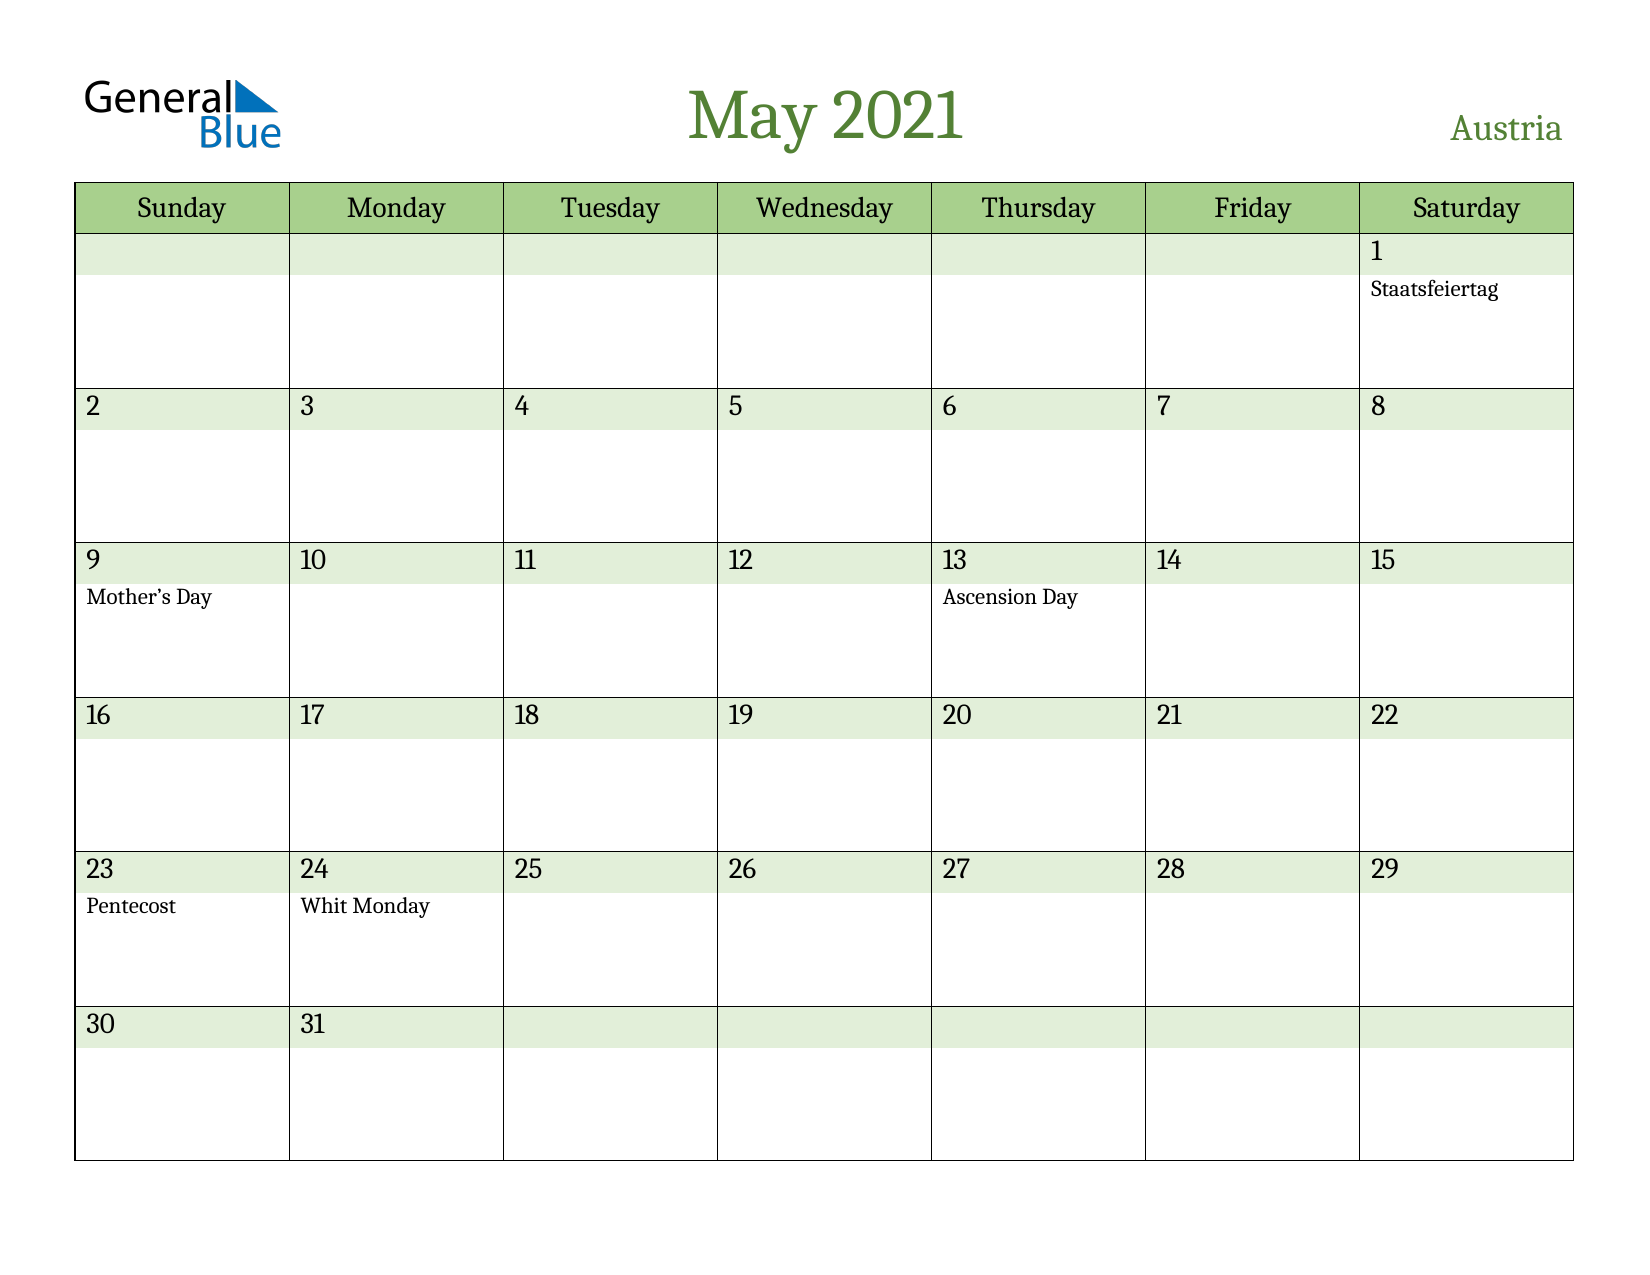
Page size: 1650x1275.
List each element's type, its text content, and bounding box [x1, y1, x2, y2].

table_cell 7 [1146, 389, 1359, 430]
table_cell [290, 430, 503, 542]
table_cell 12 [718, 543, 931, 584]
table_cell Ascension Day [932, 584, 1145, 697]
table_cell Staatsfeiertag [1360, 275, 1573, 388]
table_cell 14 [1146, 543, 1359, 584]
table_cell [718, 893, 931, 1006]
table_cell 4 [504, 389, 717, 430]
table_cell Saturday [1360, 183, 1573, 233]
table_cell [1146, 1048, 1359, 1160]
table_cell Mother’s Day [76, 584, 289, 697]
table_cell [1146, 275, 1359, 388]
table_cell 22 [1360, 698, 1573, 739]
table_cell [1146, 234, 1359, 275]
table_cell [1360, 584, 1573, 697]
table_cell [1146, 739, 1359, 851]
table_cell [290, 275, 503, 388]
table_cell [1360, 430, 1573, 542]
table_cell [1360, 1048, 1573, 1160]
table_cell 23 [76, 852, 289, 893]
table_cell 27 [932, 852, 1145, 893]
table_cell Friday [1146, 183, 1359, 233]
table_cell 2 [76, 389, 289, 430]
table_cell 10 [290, 543, 503, 584]
table_cell 5 [718, 389, 931, 430]
table_cell Pentecost [76, 893, 289, 1006]
table_cell 26 [718, 852, 931, 893]
table_cell [504, 1007, 717, 1048]
table_cell Tuesday [504, 183, 717, 233]
table_cell [76, 430, 289, 542]
table_cell 18 [504, 698, 717, 739]
table_cell [290, 234, 503, 275]
table_cell [1360, 893, 1573, 1006]
table_cell [76, 234, 289, 275]
table_cell [1360, 1007, 1573, 1048]
table_cell 19 [718, 698, 931, 739]
table_cell Wednesday [718, 183, 931, 233]
table_cell [1146, 584, 1359, 697]
table_header May 2021 [503, 75, 1146, 182]
table_cell Whit Monday [290, 893, 503, 1006]
table_cell [932, 234, 1145, 275]
table_cell 6 [932, 389, 1145, 430]
table_cell 30 [76, 1007, 289, 1048]
picture [85, 80, 281, 148]
table_cell [932, 893, 1145, 1006]
table_cell 17 [290, 698, 503, 739]
table_cell [290, 739, 503, 851]
table_cell [718, 1048, 931, 1160]
table_cell [932, 1048, 1145, 1160]
table_cell [76, 739, 289, 851]
table_cell 13 [932, 543, 1145, 584]
table_cell 15 [1360, 543, 1573, 584]
table_cell [1146, 893, 1359, 1006]
table_cell [504, 275, 717, 388]
table_cell [718, 430, 931, 542]
table_cell [932, 430, 1145, 542]
table_cell [1360, 739, 1573, 851]
table_cell 16 [76, 698, 289, 739]
table_cell [718, 584, 931, 697]
table_cell [932, 275, 1145, 388]
table_cell [290, 1048, 503, 1160]
table_header Austria [1146, 75, 1574, 182]
table_cell [718, 275, 931, 388]
table_cell [504, 584, 717, 697]
table_cell Thursday [932, 183, 1145, 233]
table_cell [1146, 430, 1359, 542]
table_cell [76, 1048, 289, 1160]
table_cell [932, 739, 1145, 851]
table_cell Monday [290, 183, 503, 233]
table_cell [1146, 1007, 1359, 1048]
table_cell [504, 430, 717, 542]
table_cell [504, 893, 717, 1006]
table_cell [718, 234, 931, 275]
table_cell 21 [1146, 698, 1359, 739]
table_cell 20 [932, 698, 1145, 739]
table_cell [290, 584, 503, 697]
table_cell 25 [504, 852, 717, 893]
table_cell 11 [504, 543, 717, 584]
table_cell [504, 739, 717, 851]
table_cell [504, 234, 717, 275]
table_header [75, 75, 503, 182]
table_cell 3 [290, 389, 503, 430]
table_cell 1 [1360, 234, 1573, 275]
table_cell 24 [290, 852, 503, 893]
table_cell 8 [1360, 389, 1573, 430]
table_cell [504, 1048, 717, 1160]
table_cell 29 [1360, 852, 1573, 893]
table_cell 28 [1146, 852, 1359, 893]
table_cell [718, 739, 931, 851]
table_cell [932, 1007, 1145, 1048]
table_cell Sunday [76, 183, 289, 233]
table_cell 31 [290, 1007, 503, 1048]
table_cell [76, 275, 289, 388]
table_cell [718, 1007, 931, 1048]
table_cell 9 [76, 543, 289, 584]
